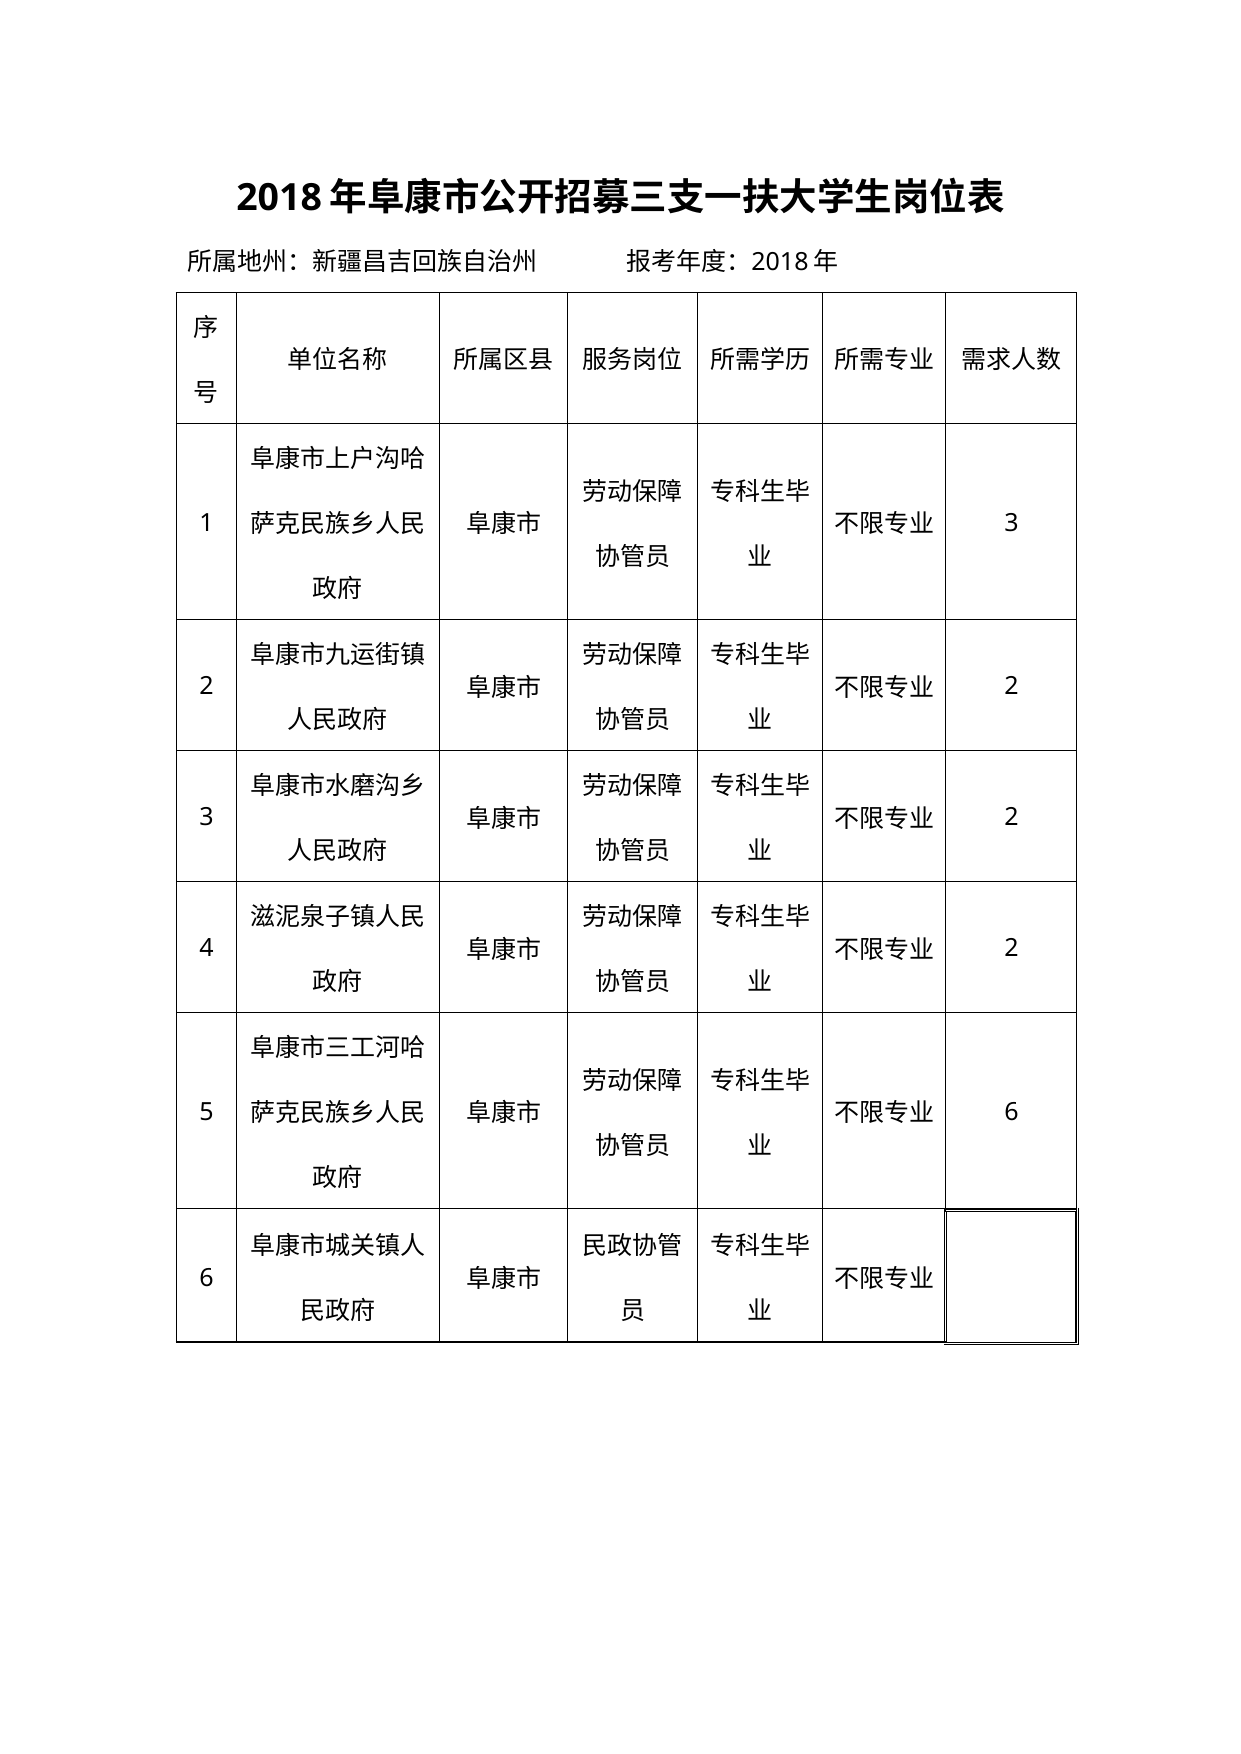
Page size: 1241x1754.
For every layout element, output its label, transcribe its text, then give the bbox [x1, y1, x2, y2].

table_cell 阜康市 [440, 751, 567, 881]
table_cell 阜康市三工河哈萨克民族乡人民政府 [237, 1013, 439, 1208]
table_cell 专科生毕业 [698, 620, 822, 750]
table_cell 不限专业 [823, 751, 945, 881]
table_cell 3 [946, 424, 1076, 619]
table_cell 阜康市九运街镇人民政府 [237, 620, 439, 750]
table_cell 4 [177, 882, 236, 1012]
table_cell 6 [177, 1209, 236, 1341]
table_header 需求人数 [946, 293, 1076, 423]
table_cell 不限专业 [823, 1013, 945, 1208]
table_cell 不限专业 [823, 424, 945, 619]
table_cell 劳动保障协管员 [568, 882, 697, 1012]
table_header 所需学历 [698, 293, 822, 423]
table_cell 6 [946, 1013, 1076, 1208]
table_cell 2 [946, 882, 1076, 1012]
table_cell 劳动保障协管员 [568, 424, 697, 619]
text 2018年阜康市公开招募三支一扶大学生岗位表 [187, 162, 1053, 227]
table_cell 2 [177, 620, 236, 750]
table_cell 阜康市城关镇人民政府 [237, 1209, 439, 1341]
table_cell 劳动保障协管员 [568, 751, 697, 881]
table_cell [947, 1212, 1075, 1341]
table_cell 专科生毕业 [698, 424, 822, 619]
table_cell 阜康市 [440, 620, 567, 750]
table_cell 专科生毕业 [698, 882, 822, 1012]
table_cell 专科生毕业 [698, 1209, 822, 1341]
table_header 序号 [177, 293, 236, 423]
table_header 服务岗位 [568, 293, 697, 423]
table_cell 专科生毕业 [698, 751, 822, 881]
table_cell 阜康市 [440, 424, 567, 619]
table_cell 2 [946, 751, 1076, 881]
table_cell 阜康市水磨沟乡人民政府 [237, 751, 439, 881]
table_cell 劳动保障协管员 [568, 1013, 697, 1208]
table_header 所属区县 [440, 293, 567, 423]
table_cell 民政协管员 [568, 1209, 697, 1341]
table_cell 不限专业 [823, 620, 945, 750]
table_cell 5 [177, 1013, 236, 1208]
table_cell 专科生毕业 [698, 1013, 822, 1208]
table_cell 滋泥泉子镇人民政府 [237, 882, 439, 1012]
table_header 单位名称 [237, 293, 439, 423]
table_header 所需专业 [823, 293, 945, 423]
table_cell 阜康市上户沟哈萨克民族乡人民政府 [237, 424, 439, 619]
table_cell 阜康市 [440, 882, 567, 1012]
table_cell 不限专业 [823, 882, 945, 1012]
table_cell 劳动保障协管员 [568, 620, 697, 750]
table_cell 1 [177, 424, 236, 619]
table_cell 阜康市 [440, 1013, 567, 1208]
text 所属地州：新疆昌吉回族自治州 报考年度：2018年 [187, 227, 1053, 292]
table_cell 阜康市 [440, 1209, 567, 1341]
table_cell 不限专业 [823, 1209, 944, 1341]
table_cell 3 [177, 751, 236, 881]
table_cell 2 [946, 620, 1076, 750]
